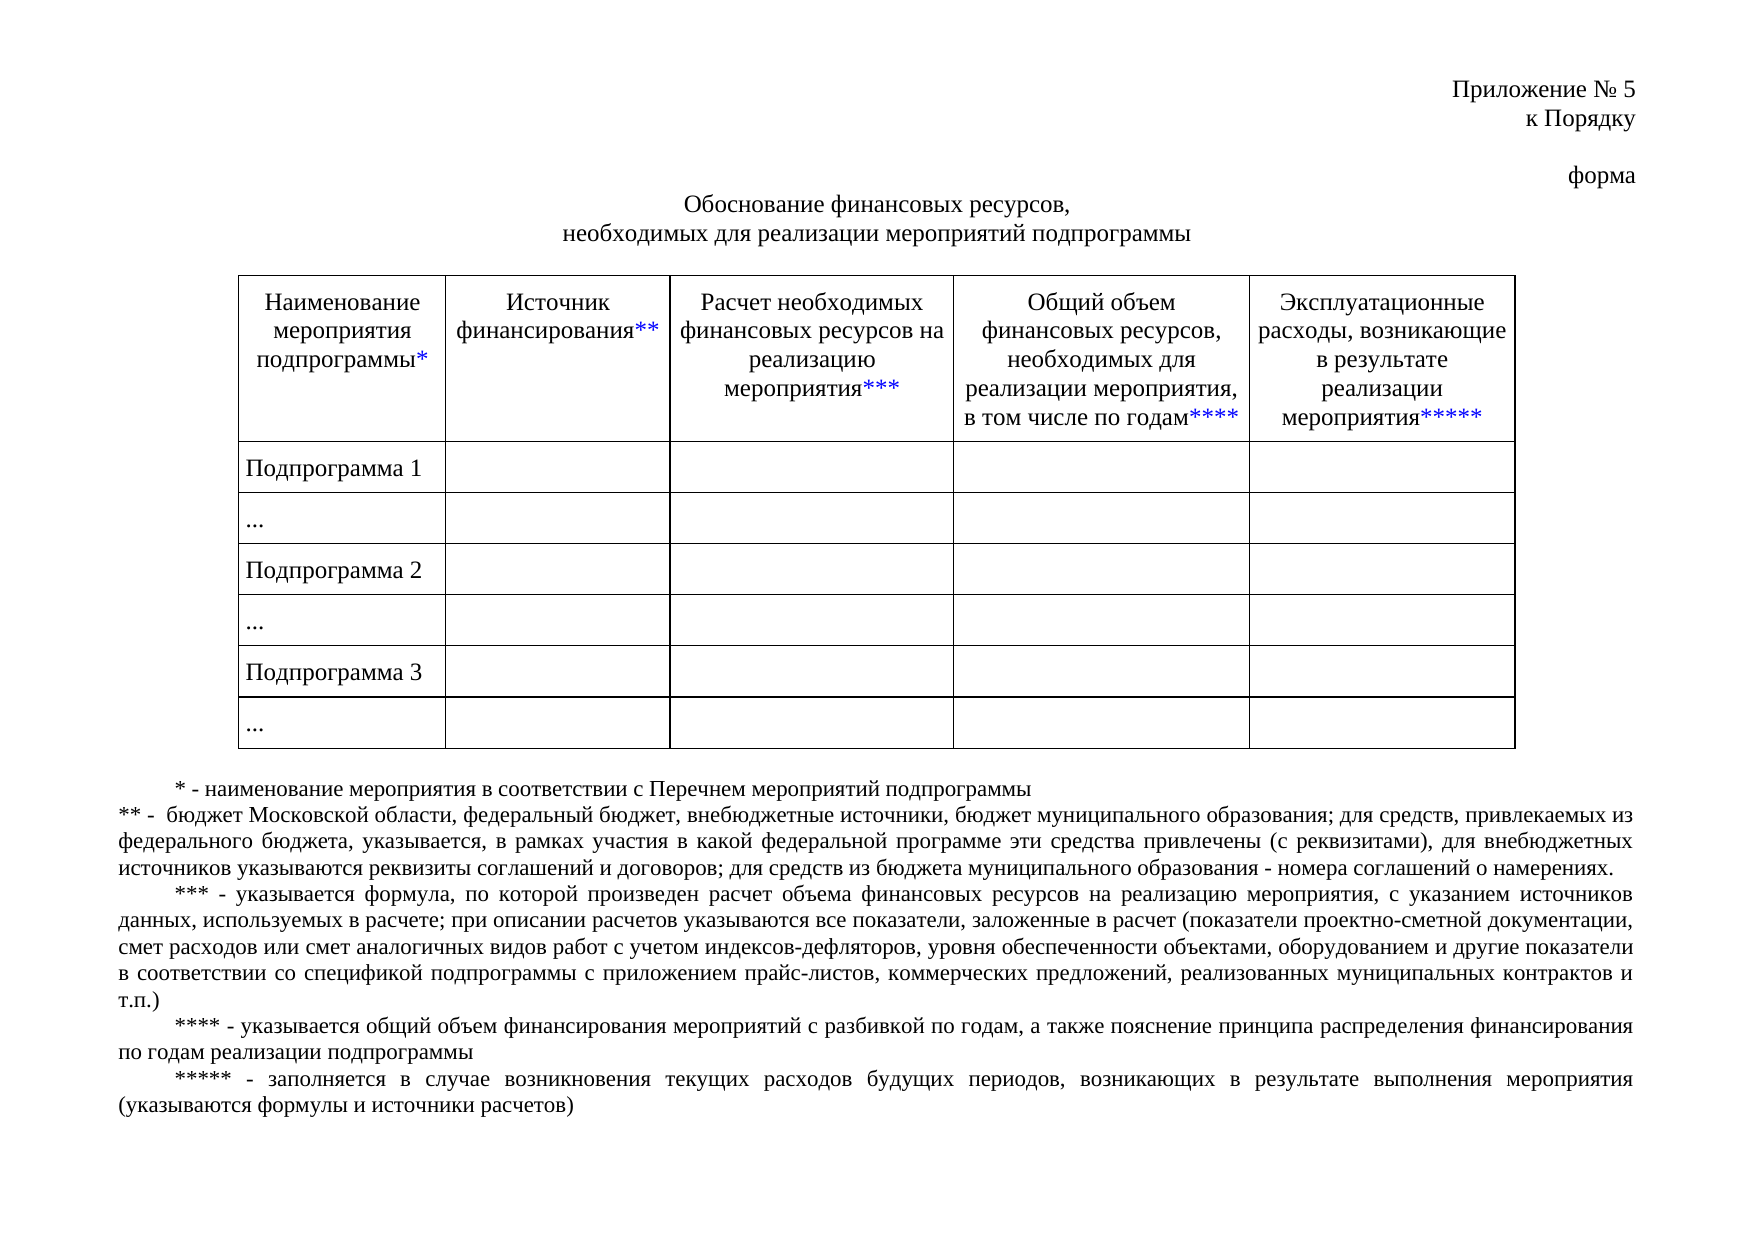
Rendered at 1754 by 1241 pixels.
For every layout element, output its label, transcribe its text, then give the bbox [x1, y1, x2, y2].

table_cell [954, 595, 1249, 645]
table_cell [671, 646, 953, 696]
table_cell [954, 698, 1249, 747]
text к Порядку [118, 103, 1636, 131]
table_cell Подпрограмма 1 [239, 442, 445, 492]
text форма [118, 160, 1636, 189]
table_cell [671, 698, 953, 747]
text Обоснование финансовых ресурсов, [118, 189, 1636, 218]
table_cell [446, 493, 669, 543]
table_cell ... [239, 595, 445, 645]
table_header Наименование мероприятия подпрограммы* [239, 276, 445, 441]
table_header Расчет необходимых финансовых ресурсов на реализацию мероприятия*** [671, 276, 953, 441]
table_cell [1250, 493, 1514, 543]
text **** - указывается общий объем финансирования мероприятий с разбивкой по годам, а также пояснение принципа распределения финансирования по годам реализации подпрограммы [118, 1012, 1636, 1065]
table_header Общий объем финансовых ресурсов, необходимых для реализации мероприятия, в том числе по годам**** [954, 276, 1249, 441]
table_header Источник финансирования** [446, 276, 669, 441]
table_cell [671, 493, 953, 543]
table_cell [446, 595, 669, 645]
table_cell [1250, 595, 1514, 645]
text Приложение № 5 [118, 74, 1636, 103]
table_cell [954, 442, 1249, 492]
text ***** - заполняется в случае возникновения текущих расходов будущих периодов, возникающих в результате выполнения мероприятия (указываются формулы и источники расчетов) [118, 1065, 1636, 1117]
text ** - бюджет Московской области, федеральный бюджет, внебюджетные источники, бюджет муниципального образования; для средств, привлекаемых из федерального бюджета, указывается, в рамках участия в какой федеральной программе эти средства привлечены (с реквизитами), для внебюджетных источников указываются реквизиты соглашений и договоров; для средств из бюджета муниципального образования - номера соглашений о намерениях. [118, 801, 1636, 880]
table_cell [671, 442, 953, 492]
text *** - указывается формула, по которой произведен расчет объема финансовых ресурсов на реализацию мероприятия, с указанием источников данных, используемых в расчете; при описании расчетов указываются все показатели, заложенные в расчет (показатели проектно-сметной документации, смет расходов или смет аналогичных видов работ с учетом индексов-дефляторов, уровня обеспеченности объектами, оборудованием и другие показатели в соответствии со спецификой подпрограммы с приложением прайс-листов, коммерческих предложений, реализованных муниципальных контрактов и т.п.) [118, 880, 1636, 1012]
table_cell [1250, 442, 1514, 492]
table_cell [671, 544, 953, 594]
table_cell [1250, 646, 1514, 696]
text * - наименование мероприятия в соответствии с Перечнем мероприятий подпрограммы [118, 775, 1636, 801]
table_cell [446, 442, 669, 492]
table_cell [954, 493, 1249, 543]
table_cell [671, 595, 953, 645]
table_cell [1250, 544, 1514, 594]
table_cell ... [239, 493, 445, 543]
table_cell [954, 646, 1249, 696]
table_cell Подпрограмма 2 [239, 544, 445, 594]
text необходимых для реализации мероприятий подпрограммы [118, 218, 1636, 246]
table_cell [446, 544, 669, 594]
table_cell [954, 544, 1249, 594]
table_cell Подпрограмма 3 [239, 646, 445, 696]
table_cell [446, 646, 669, 696]
table_cell ... [239, 698, 445, 747]
table_cell [446, 698, 669, 747]
table_cell [1250, 698, 1514, 747]
table_header Эксплуатационные расходы, возникающие в результате реализации мероприятия***** [1250, 276, 1514, 441]
